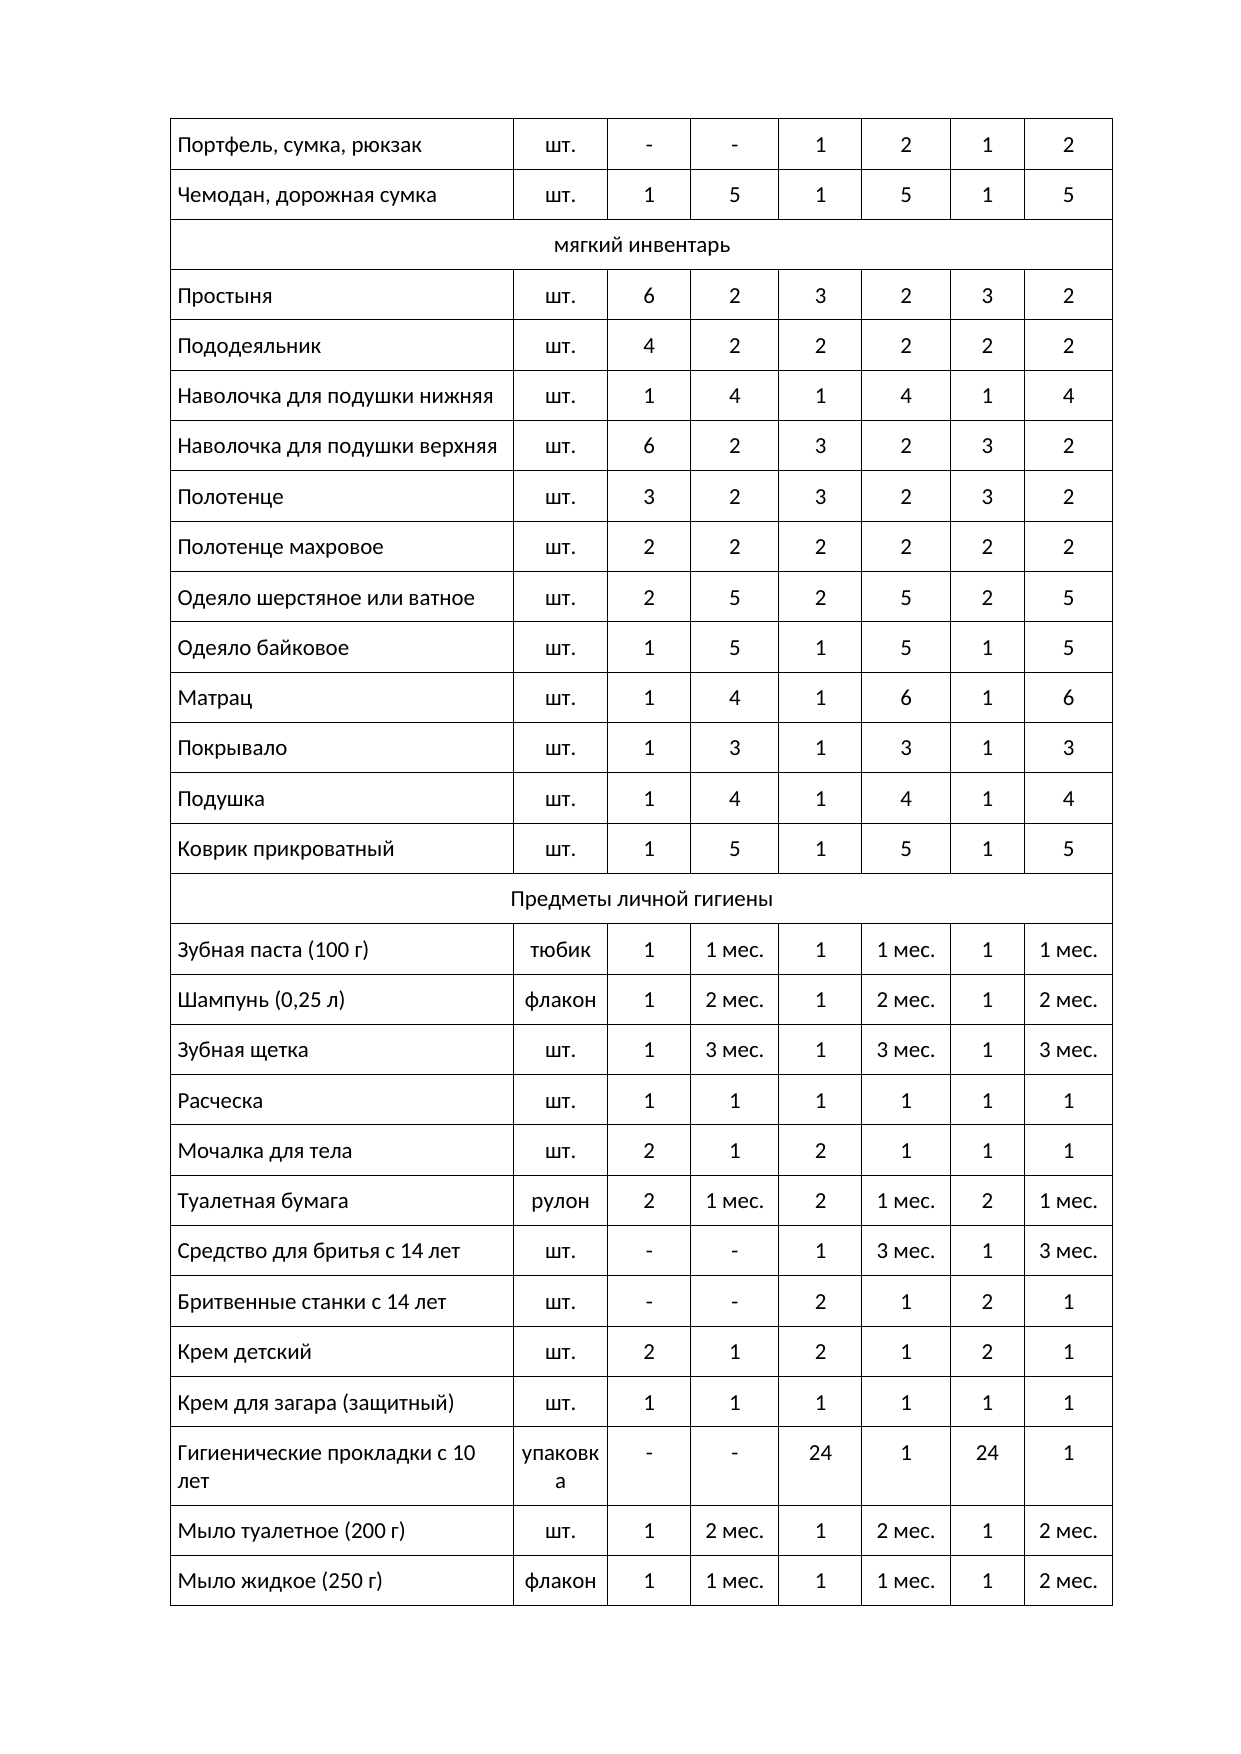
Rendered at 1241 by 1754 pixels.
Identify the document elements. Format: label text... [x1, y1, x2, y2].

table_cell 3 мес. [862, 1025, 950, 1074]
table_cell Мочалка для тела [171, 1125, 513, 1175]
table_cell 6 [862, 673, 950, 722]
table_cell 2 мес. [691, 975, 778, 1024]
table_cell 1 [779, 1377, 861, 1426]
table_cell 1 [1025, 1075, 1112, 1124]
table_cell Подушка [171, 773, 513, 822]
table_cell 2 [779, 320, 861, 370]
table_cell 2 мес. [691, 1506, 778, 1555]
table_cell 1 [951, 673, 1024, 722]
table_cell 4 [691, 371, 778, 420]
table_cell Одеяло байковое [171, 622, 513, 672]
table_cell Бритвенные станки с 14 лет [171, 1276, 513, 1326]
table_cell 2 [779, 1125, 861, 1175]
table_cell 2 [862, 320, 950, 370]
table_cell 5 [862, 824, 950, 873]
table_cell 2 [1025, 270, 1112, 319]
table_cell - [608, 1427, 690, 1504]
table_cell 1 мес. [1025, 924, 1112, 973]
table_cell Чемодан, дорожная сумка [171, 170, 513, 219]
table_cell 5 [1025, 622, 1112, 672]
table_cell шт. [514, 1377, 607, 1426]
table_cell 3 [951, 421, 1024, 470]
table_cell 2 [691, 270, 778, 319]
table_cell 1 [608, 1506, 690, 1555]
table_cell 2 [951, 522, 1024, 571]
table_cell 2 мес. [862, 1506, 950, 1555]
table_cell 1 [779, 975, 861, 1024]
table_cell 2 [691, 320, 778, 370]
table_cell Полотенце махровое [171, 522, 513, 571]
table_cell 1 мес. [691, 1556, 778, 1605]
table_cell шт. [514, 320, 607, 370]
table_cell 2 [608, 1125, 690, 1175]
table_cell 6 [1025, 673, 1112, 722]
table_cell 1 [779, 1556, 861, 1605]
table_cell 2 [951, 1276, 1024, 1326]
table_cell 1 [951, 1377, 1024, 1426]
table_cell 1 [951, 1226, 1024, 1275]
table_cell 4 [1025, 371, 1112, 420]
table_cell 1 [951, 1506, 1024, 1555]
table_cell 4 [862, 371, 950, 420]
table_cell 2 мес. [862, 975, 950, 1024]
table_cell 2 [779, 572, 861, 621]
table_cell Предметы личной гигиены [171, 874, 1112, 923]
table_cell шт. [514, 119, 607, 168]
table_cell 1 [862, 1327, 950, 1376]
table_cell 1 [608, 673, 690, 722]
table_cell 5 [1025, 170, 1112, 219]
table_cell 1 мес. [691, 1176, 778, 1225]
table_cell - [691, 1226, 778, 1275]
table_cell 2 мес. [1025, 1556, 1112, 1605]
table_cell Полотенце [171, 471, 513, 521]
table_cell - [608, 119, 690, 168]
table_cell 3 [608, 471, 690, 521]
table_cell 3 [862, 723, 950, 772]
table_cell Портфель, сумка, рюкзак [171, 119, 513, 168]
table_cell шт. [514, 773, 607, 822]
table_cell 24 [951, 1427, 1024, 1504]
table_cell 5 [862, 170, 950, 219]
table_cell 1 [779, 723, 861, 772]
table_cell 1 [951, 975, 1024, 1024]
table_cell 1 [951, 1025, 1024, 1074]
table_cell 5 [862, 622, 950, 672]
table_cell 2 [691, 522, 778, 571]
table_cell 2 [862, 522, 950, 571]
table_cell 1 [608, 1377, 690, 1426]
table_cell флакон [514, 975, 607, 1024]
table_cell 2 [608, 572, 690, 621]
table_cell Коврик прикроватный [171, 824, 513, 873]
table_cell шт. [514, 270, 607, 319]
table_cell шт. [514, 170, 607, 219]
table_cell 1 [1025, 1427, 1112, 1504]
table_cell 5 [691, 170, 778, 219]
table_cell 24 [779, 1427, 861, 1504]
table_cell 1 [951, 1075, 1024, 1124]
table_cell 1 [779, 1226, 861, 1275]
table_cell 2 [951, 572, 1024, 621]
table_cell 1 мес. [1025, 1176, 1112, 1225]
table_cell 2 [1025, 320, 1112, 370]
table_cell 4 [691, 773, 778, 822]
table_cell 1 [951, 824, 1024, 873]
table_cell 1 [951, 371, 1024, 420]
table_cell 1 [779, 371, 861, 420]
table_cell флакон [514, 1556, 607, 1605]
table_cell рулон [514, 1176, 607, 1225]
table_cell 1 [608, 1075, 690, 1124]
table_cell 1 [779, 673, 861, 722]
table_cell 1 [951, 924, 1024, 973]
table_cell Гигиенические прокладки с 10 лет [171, 1427, 513, 1504]
table_cell шт. [514, 1125, 607, 1175]
table_cell 1 [951, 622, 1024, 672]
table_cell 6 [608, 270, 690, 319]
table_cell 1 [951, 1556, 1024, 1605]
table_cell 1 [1025, 1327, 1112, 1376]
table_cell 1 [608, 773, 690, 822]
table_cell Наволочка для подушки верхняя [171, 421, 513, 470]
table_cell 1 [1025, 1125, 1112, 1175]
table_cell 3 мес. [1025, 1226, 1112, 1275]
table_cell 2 [862, 270, 950, 319]
table_cell 2 [862, 119, 950, 168]
table_cell шт. [514, 572, 607, 621]
table_cell 1 [862, 1276, 950, 1326]
table_cell 2 [1025, 471, 1112, 521]
table_cell 2 [779, 522, 861, 571]
table_cell шт. [514, 421, 607, 470]
table_cell 1 [951, 723, 1024, 772]
table_cell Крем детский [171, 1327, 513, 1376]
table_cell 1 [608, 371, 690, 420]
table_cell 2 [951, 1176, 1024, 1225]
table_cell 1 [1025, 1377, 1112, 1426]
table_cell 1 [691, 1075, 778, 1124]
table_cell 3 мес. [691, 1025, 778, 1074]
table_cell 1 [691, 1377, 778, 1426]
table_cell шт. [514, 1327, 607, 1376]
table_cell 1 [779, 773, 861, 822]
table_cell 4 [1025, 773, 1112, 822]
table_cell Одеяло шерстяное или ватное [171, 572, 513, 621]
table_cell 6 [608, 421, 690, 470]
table_cell упаковка [514, 1427, 607, 1504]
table_cell Простыня [171, 270, 513, 319]
table_cell 3 [779, 421, 861, 470]
table_cell 3 [1025, 723, 1112, 772]
table_cell Расческа [171, 1075, 513, 1124]
table_cell шт. [514, 622, 607, 672]
table_cell 2 [779, 1176, 861, 1225]
table_cell 1 [862, 1377, 950, 1426]
table_cell 1 [779, 119, 861, 168]
table_cell 1 [951, 773, 1024, 822]
table_cell 1 [862, 1125, 950, 1175]
table_cell 1 мес. [862, 1176, 950, 1225]
table_cell 3 [779, 471, 861, 521]
table_cell мягкий инвентарь [171, 220, 1112, 269]
table_cell 2 [608, 1327, 690, 1376]
table_cell Наволочка для подушки нижняя [171, 371, 513, 420]
table_cell 1 [779, 1506, 861, 1555]
table_cell - [608, 1226, 690, 1275]
table_cell шт. [514, 522, 607, 571]
table_cell 2 [608, 1176, 690, 1225]
table_cell 1 мес. [862, 1556, 950, 1605]
table_cell 1 [951, 1125, 1024, 1175]
table_cell Средство для бритья с 14 лет [171, 1226, 513, 1275]
table_cell 1 [862, 1075, 950, 1124]
table_cell 3 [691, 723, 778, 772]
table_cell 1 [1025, 1276, 1112, 1326]
table_cell 5 [862, 572, 950, 621]
table_cell 4 [608, 320, 690, 370]
table_cell 1 мес. [691, 924, 778, 973]
table_cell 1 [608, 824, 690, 873]
table_cell 1 [779, 1025, 861, 1074]
table_cell 5 [691, 572, 778, 621]
table_cell 1 мес. [862, 924, 950, 973]
table_cell Покрывало [171, 723, 513, 772]
table_cell - [691, 119, 778, 168]
table_cell 2 [951, 320, 1024, 370]
table_cell 5 [1025, 572, 1112, 621]
table_cell 5 [1025, 824, 1112, 873]
table_cell 1 [951, 119, 1024, 168]
table_cell Мыло жидкое (250 г) [171, 1556, 513, 1605]
table_cell 2 [691, 471, 778, 521]
table_cell шт. [514, 371, 607, 420]
table_cell шт. [514, 1276, 607, 1326]
table_cell 1 [862, 1427, 950, 1504]
table_cell 1 [691, 1125, 778, 1175]
table_cell Мыло туалетное (200 г) [171, 1506, 513, 1555]
table_cell 3 мес. [862, 1226, 950, 1275]
table_cell шт. [514, 471, 607, 521]
table_cell 1 [608, 924, 690, 973]
table_cell 4 [862, 773, 950, 822]
table_cell Матрац [171, 673, 513, 722]
table_cell Пододеяльник [171, 320, 513, 370]
table_cell Шампунь (0,25 л) [171, 975, 513, 1024]
table_cell 4 [691, 673, 778, 722]
table_cell 1 [608, 723, 690, 772]
table_cell 1 [779, 1075, 861, 1124]
table_cell тюбик [514, 924, 607, 973]
table_cell 2 [1025, 522, 1112, 571]
table_cell 1 [691, 1327, 778, 1376]
table_cell 2 [862, 471, 950, 521]
table_cell 2 [862, 421, 950, 470]
table_cell шт. [514, 723, 607, 772]
table_cell 3 [951, 471, 1024, 521]
table_cell шт. [514, 673, 607, 722]
table_cell 1 [608, 170, 690, 219]
table_cell 5 [691, 622, 778, 672]
table_cell 2 [779, 1276, 861, 1326]
table_cell 2 мес. [1025, 1506, 1112, 1555]
table_cell 5 [691, 824, 778, 873]
table_cell - [608, 1276, 690, 1326]
table_cell 2 [951, 1327, 1024, 1376]
table_cell 2 [691, 421, 778, 470]
table_cell Зубная паста (100 г) [171, 924, 513, 973]
table_cell Зубная щетка [171, 1025, 513, 1074]
table_cell - [691, 1427, 778, 1504]
table_cell Крем для загара (защитный) [171, 1377, 513, 1426]
table_cell 3 [779, 270, 861, 319]
table_cell 2 мес. [1025, 975, 1112, 1024]
table_cell 1 [608, 975, 690, 1024]
table_cell - [691, 1276, 778, 1326]
table_cell 3 [951, 270, 1024, 319]
table_cell 1 [779, 622, 861, 672]
table_cell 1 [779, 824, 861, 873]
table_cell шт. [514, 824, 607, 873]
table_cell 1 [779, 170, 861, 219]
table_cell 2 [1025, 421, 1112, 470]
table_cell 1 [608, 1025, 690, 1074]
table_cell 3 мес. [1025, 1025, 1112, 1074]
table_cell 2 [779, 1327, 861, 1376]
table_cell 1 [608, 622, 690, 672]
table_cell 2 [1025, 119, 1112, 168]
table_cell 1 [779, 924, 861, 973]
table_cell Туалетная бумага [171, 1176, 513, 1225]
table_cell шт. [514, 1075, 607, 1124]
table_cell 2 [608, 522, 690, 571]
table_cell шт. [514, 1025, 607, 1074]
table_cell шт. [514, 1506, 607, 1555]
table_cell шт. [514, 1226, 607, 1275]
table_cell 1 [951, 170, 1024, 219]
table_cell 1 [608, 1556, 690, 1605]
